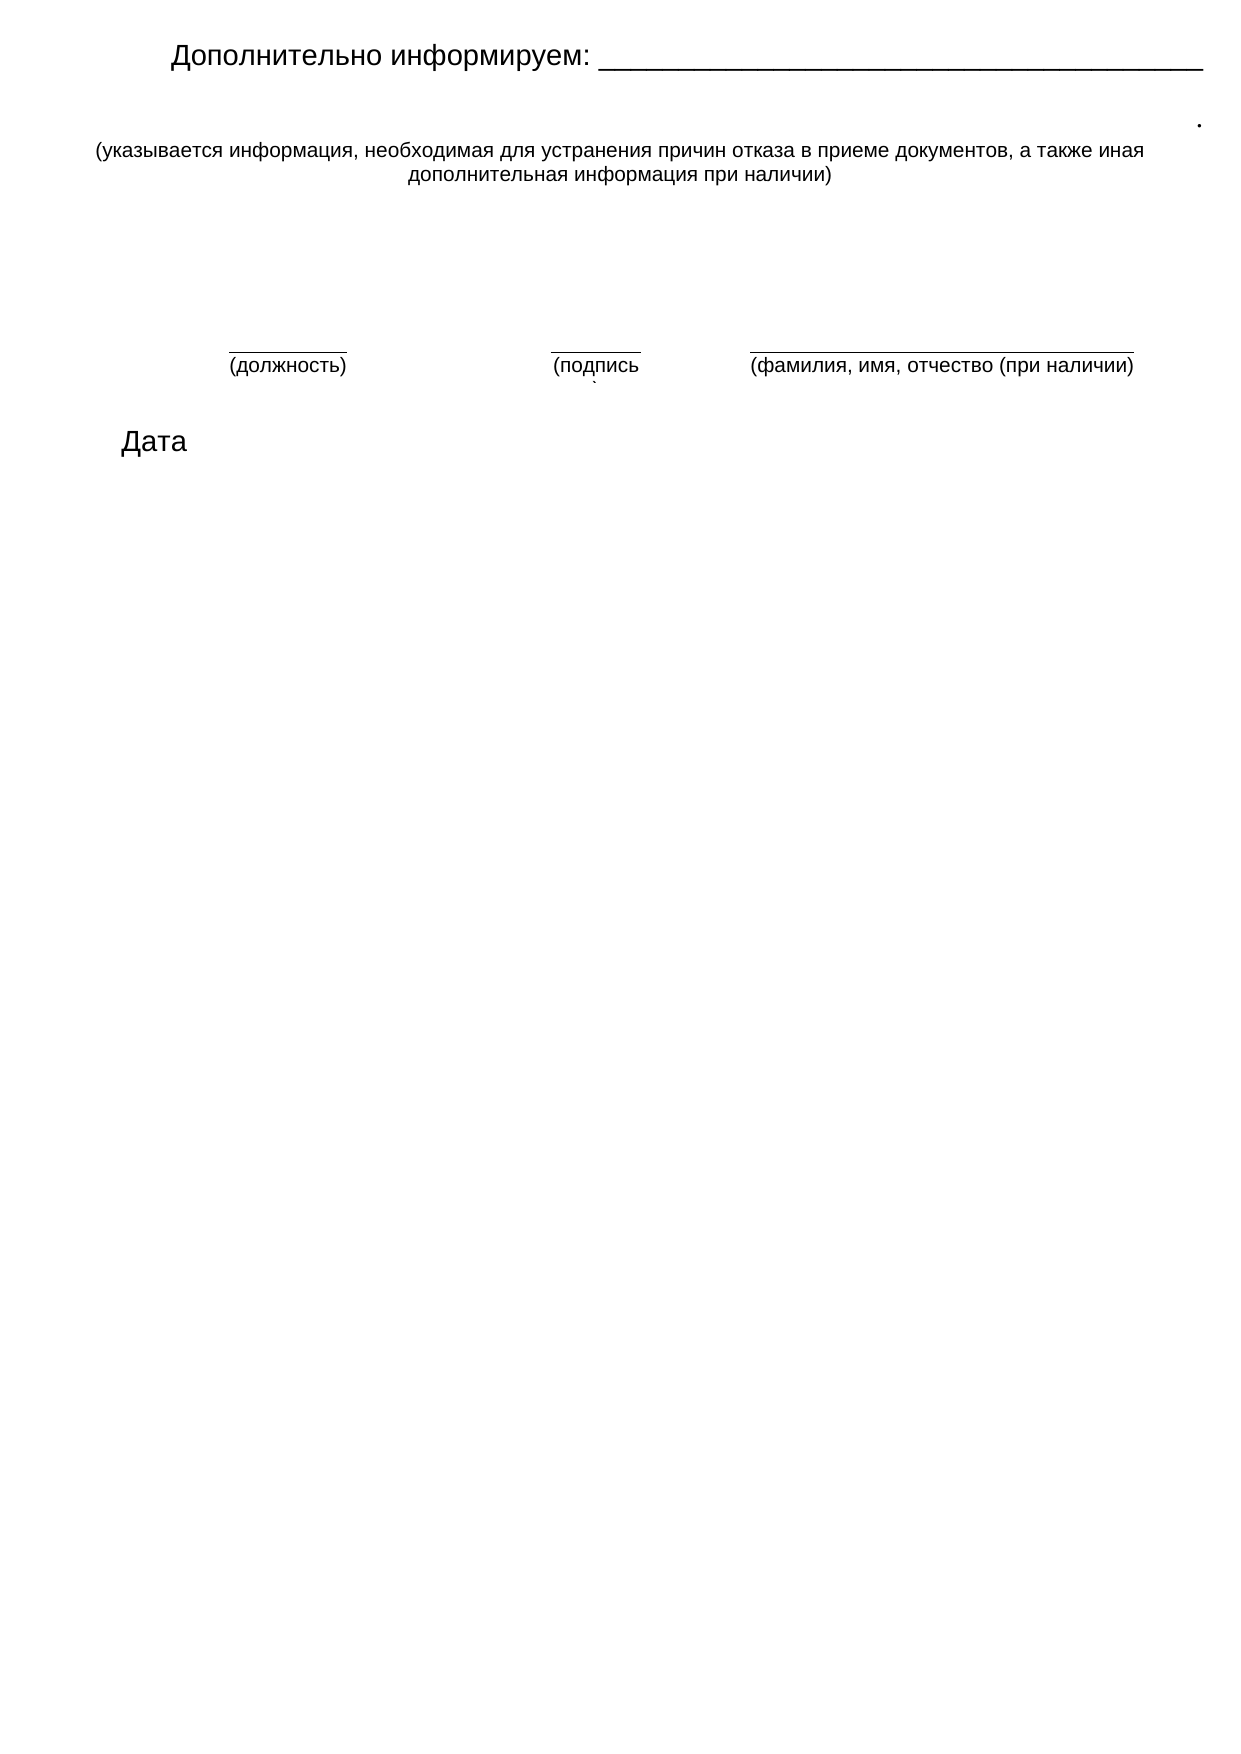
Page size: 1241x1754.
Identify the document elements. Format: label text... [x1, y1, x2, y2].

text (указывается информация, необходимая для устранения причин отказа в приеме документов, а также иная дополнительная информация при наличии) [37, 138, 1203, 186]
text Дополнительно информируем: [37, 37, 1203, 71]
text (должность) [229, 353, 347, 377]
text (подпись) [551, 353, 641, 382]
text Дата [121, 424, 187, 457]
text (фамилия, имя, отчество (при наличии) [750, 353, 1134, 377]
text . [37, 100, 1203, 134]
